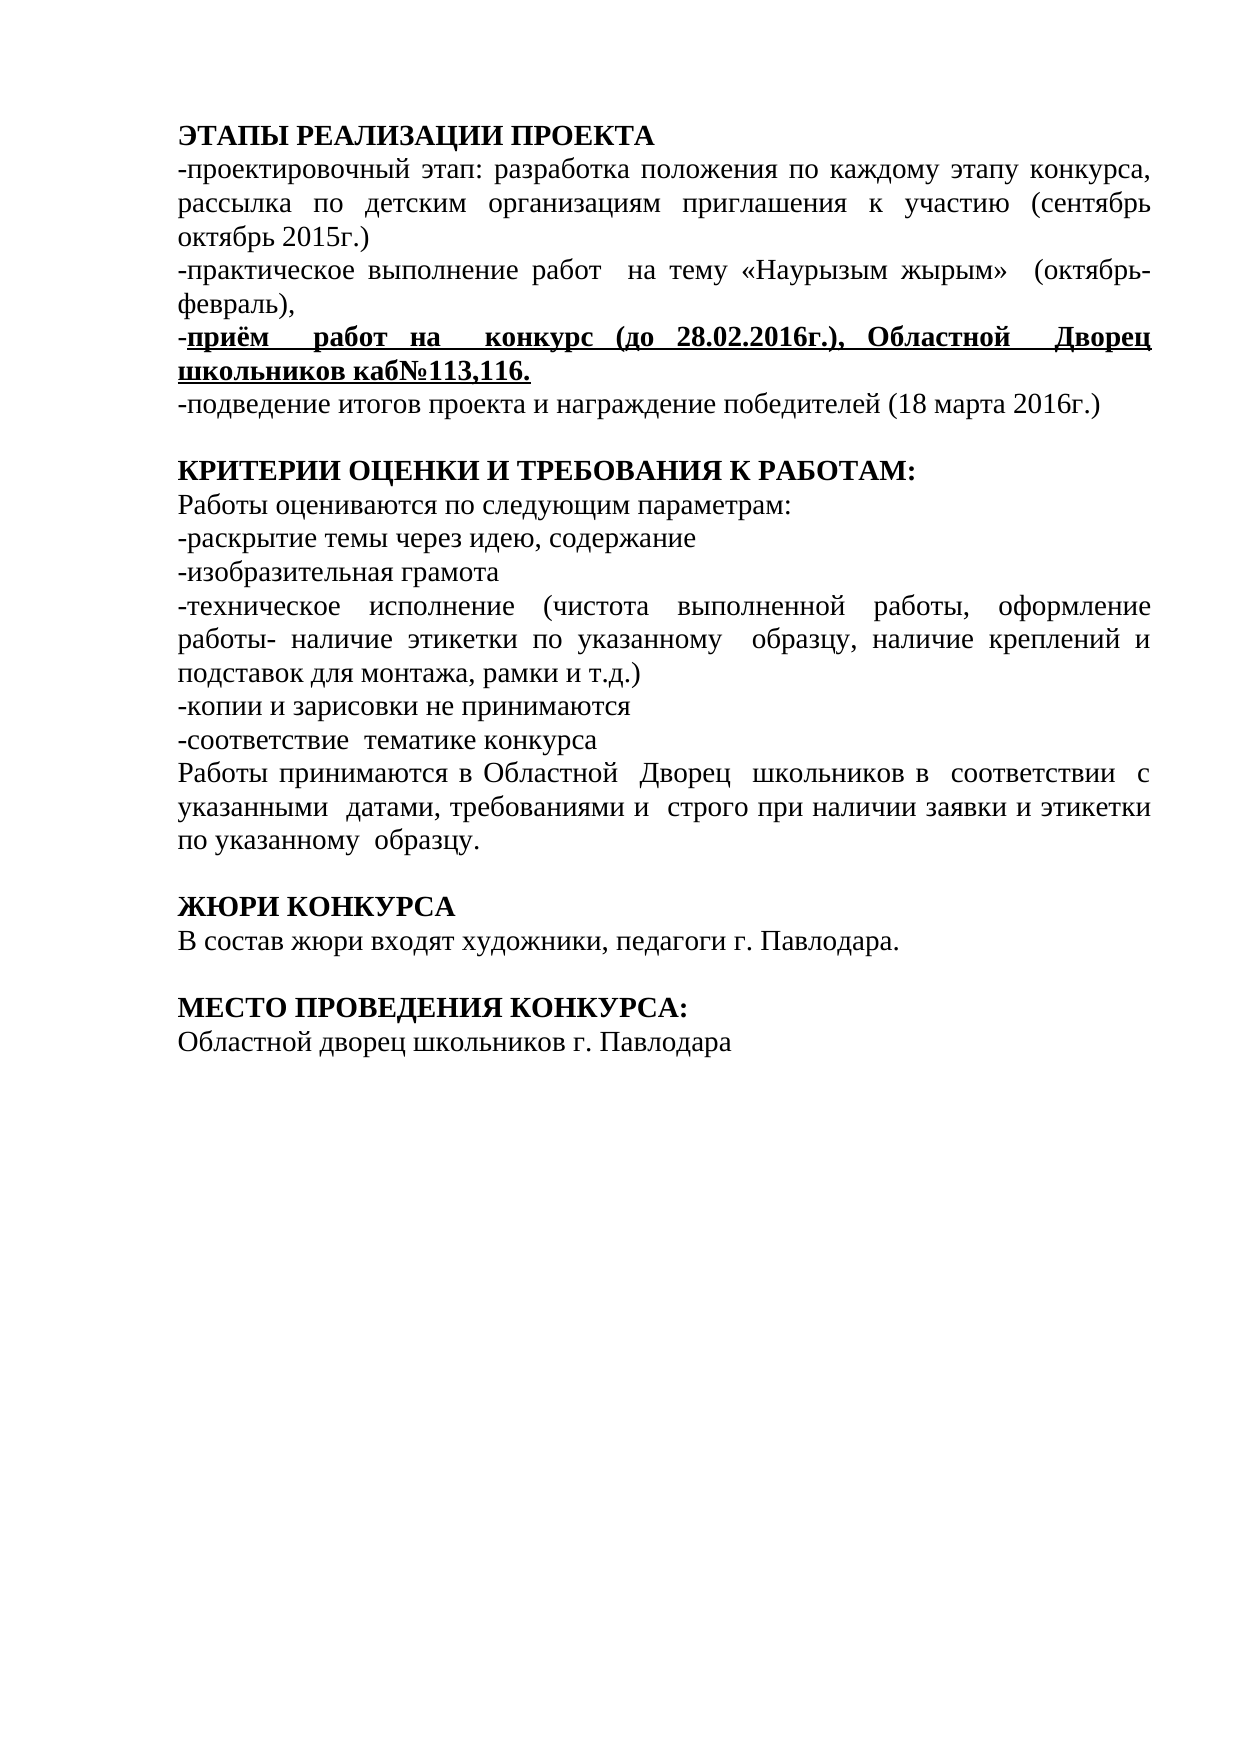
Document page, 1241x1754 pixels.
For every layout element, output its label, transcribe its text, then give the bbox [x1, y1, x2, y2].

text КРИТЕРИИ ОЦЕНКИ И ТРЕБОВАНИЯ К РАБОТАМ: [177, 453, 1152, 487]
text Работы принимаются в Областной Дворец школьников в соответствии с указанными датами, требованиями и строго при наличии заявки и этикетки по указанному образцу. [177, 755, 1152, 856]
text В состав жюри входят художники, педагоги г. Павлодара. [177, 923, 1152, 957]
text -копии и зарисовки не принимаются [177, 688, 1152, 722]
text -приём работ на конкурс (до 28.02.2016г.), Областной Дворец школьников каб№113,116. [177, 319, 1152, 386]
text ЭТАПЫ РЕАЛИЗАЦИИ ПРОЕКТА [177, 118, 1152, 152]
text -техническое исполнение (чистота выполненной работы, оформление работы- наличие этикетки по указанному образцу, наличие креплений и подставок для монтажа, рамки и т.д.) [177, 588, 1152, 688]
text Областной дворец школьников г. Павлодара [177, 1024, 1152, 1057]
text -изобразительная грамота [177, 554, 1152, 588]
text Работы оцениваются по следующим параметрам: [177, 487, 1152, 521]
text -проектировочный этап: разработка положения по каждому этапу конкурса, рассылка по детским организациям приглашения к участию (сентябрь октябрь 2015г.) [177, 152, 1152, 252]
text -подведение итогов проекта и награждение победителей (18 марта 2016г.) [177, 386, 1152, 420]
text -соответствие тематике конкурса [177, 722, 1152, 755]
text МЕСТО ПРОВЕДЕНИЯ КОНКУРСА: [177, 990, 1152, 1024]
text -практическое выполнение работ на тему «Наурызым жырым» (октябрь- февраль), [177, 252, 1152, 319]
text ЖЮРИ КОНКУРСА [177, 889, 1152, 923]
text -раскрытие темы через идею, содержание [177, 521, 1152, 554]
